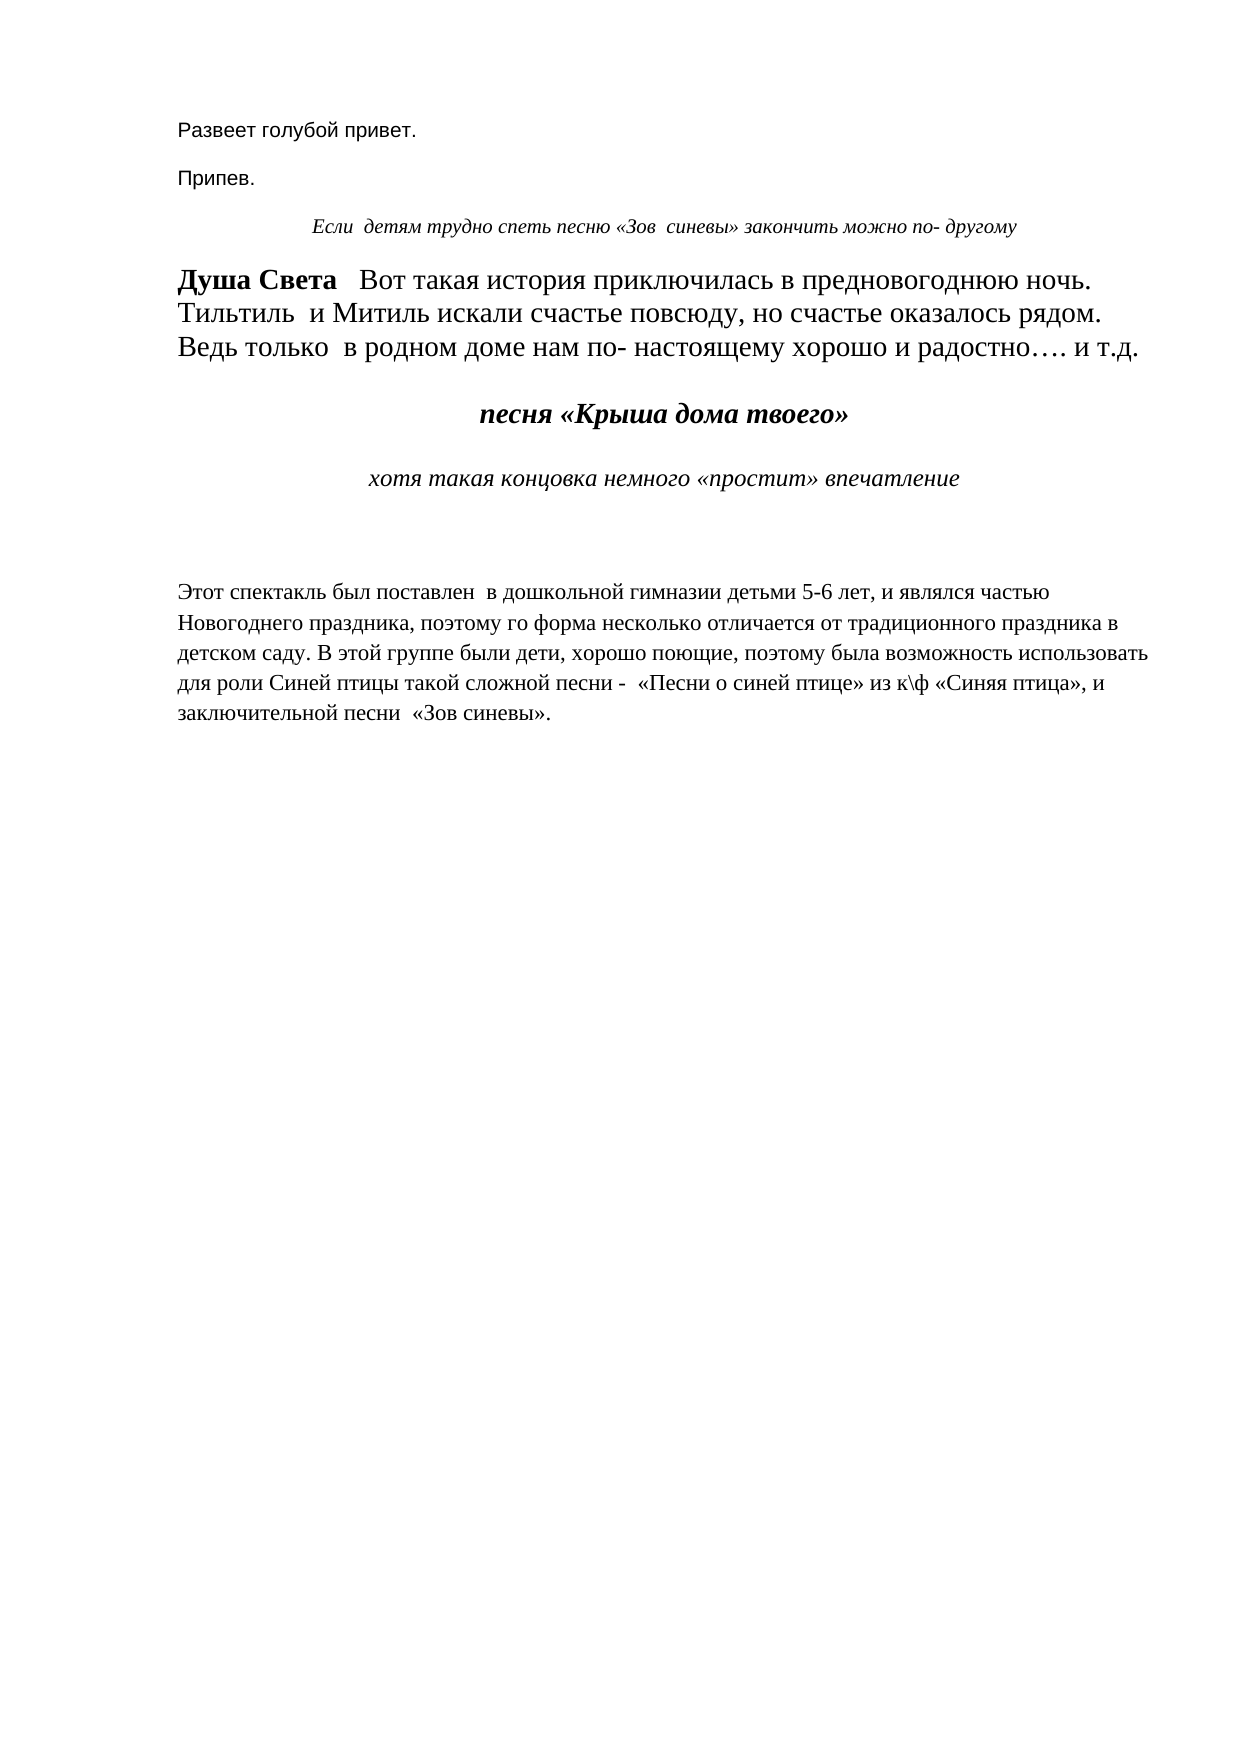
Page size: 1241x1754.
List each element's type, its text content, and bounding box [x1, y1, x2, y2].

text песня «Крыша дома твоего» [177, 396, 1152, 430]
text Припев. [177, 166, 1152, 190]
text Развеет голубой привет. [177, 118, 1152, 142]
text хотя такая концовка немного «простит» впечатление [177, 463, 1152, 492]
text Если детям трудно спеть песню «Зов синевы» закончить можно по- другому [177, 214, 1152, 238]
text Душа Света Вот такая история приключилась в предновогоднюю ночь. Тильтиль и Митиль искали счастье повсюду, но счастье оказалось рядом. Ведь только в родном доме нам по- настоящему хорошо и радостно…. и т.д. [177, 262, 1152, 363]
text Этот спектакль был поставлен в дошкольной гимназии детьми 5-6 лет, и являлся частью Новогоднего праздника, поэтому го форма несколько отличается от традиционного праздника в детском саду. В этой группе были дети, хорошо поющие, поэтому была возможность использовать для роли Синей птицы такой сложной песни - «Песни о синей птице» из к\ф «Синяя птица», и заключительной песни «Зов синевы». [177, 578, 1152, 726]
